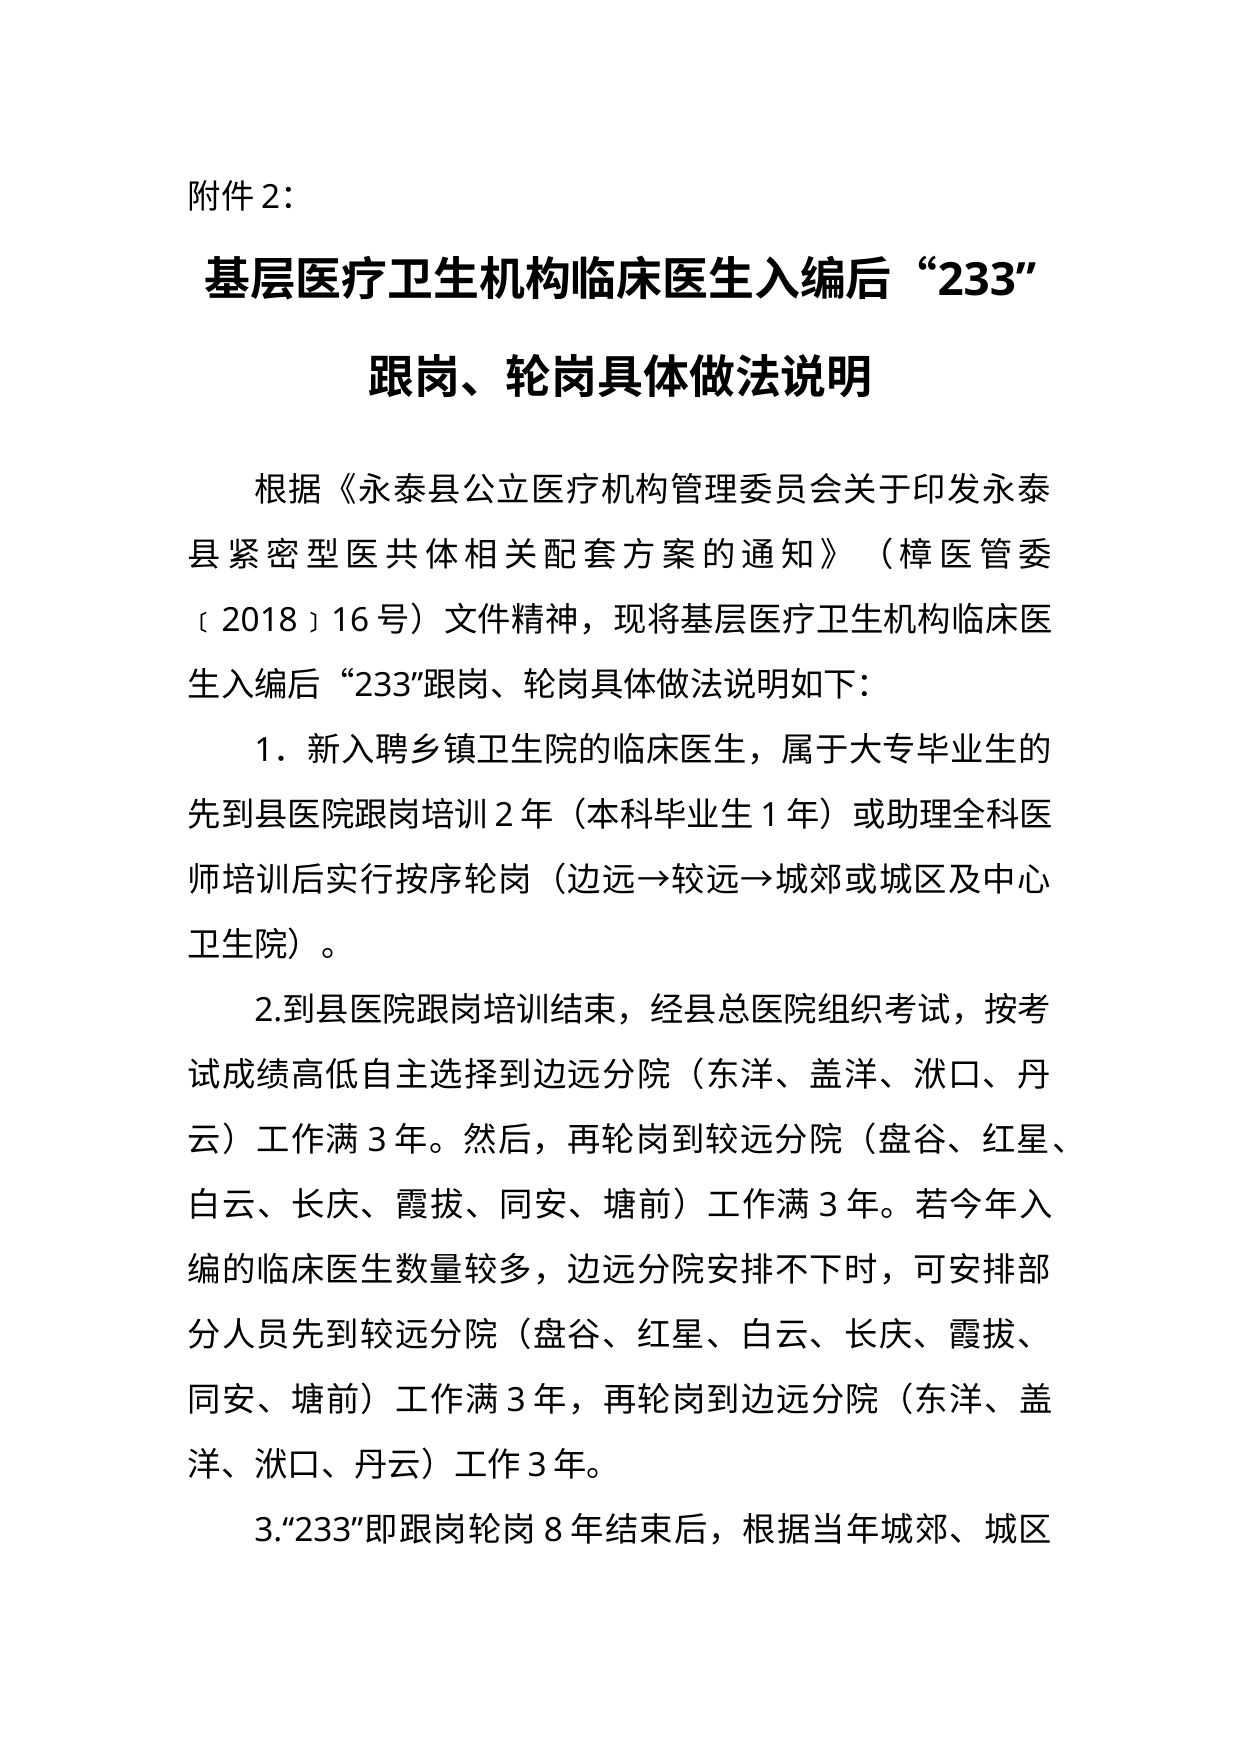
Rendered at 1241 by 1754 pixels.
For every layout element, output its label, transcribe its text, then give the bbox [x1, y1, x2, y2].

text 根据《永泰县公立医疗机构管理委员会关于印发永泰县紧密型医共体相关配套方案的通知》（樟医管委﹝2018﹞16号）文件精神，现将基层医疗卫生机构临床医生入编后“233”跟岗、轮岗具体做法说明如下： [187, 454, 1053, 714]
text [187, 1494, 1053, 1559]
text 2.到县医院跟岗培训结束，经县总医院组织考试，按考试成绩高低自主选择到边远分院（东洋、盖洋、洑口、丹云）工作满3年。然后，再轮岗到较远分院（盘谷、红星、白云、长庆、霞拔、同安、塘前）工作满3年。若今年入编的临床医生数量较多，边远分院安排不下时，可安排部分人员先到较远分院（盘谷、红星、白云、长庆、霞拔、同安、塘前）工作满3年，再轮岗到边远分院（东洋、盖洋、洑口、丹云）工作3年。 [187, 974, 1053, 1494]
text 基层医疗卫生机构临床医生入编后“233”跟岗、轮岗具体做法说明 [187, 227, 1053, 422]
text 附件2： [187, 162, 1053, 227]
text 1．新入聘乡镇卫生院的临床医生，属于大专毕业生的先到县医院跟岗培训2年（本科毕业生1年）或助理全科医师培训后实行按序轮岗（边远→较远→城郊或城区及中心卫生院）。 [187, 714, 1053, 974]
